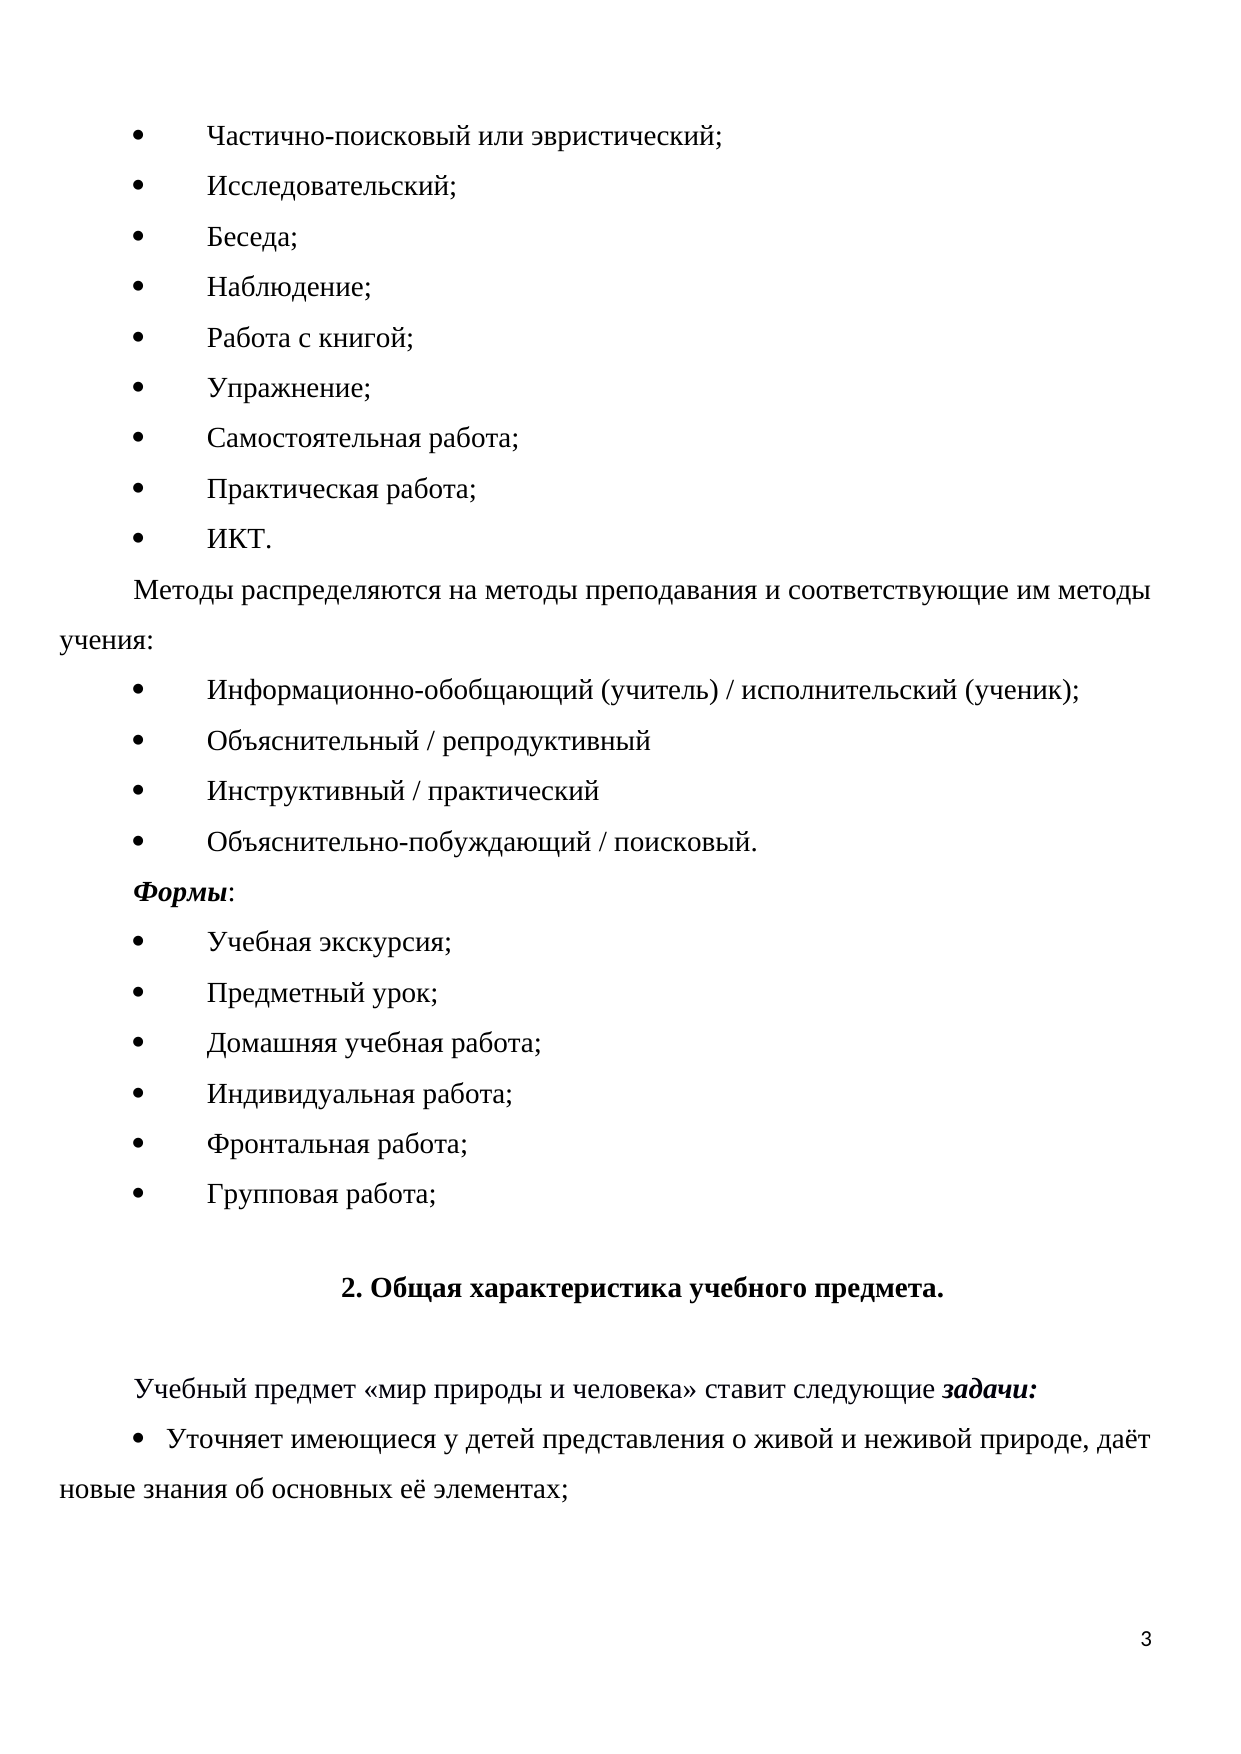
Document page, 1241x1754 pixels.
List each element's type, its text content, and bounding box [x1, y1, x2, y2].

list Объяснительный / репродуктивный [59, 723, 1152, 757]
list Учебная экскурсия; [59, 924, 1152, 958]
list Индивидуальная работа; [59, 1076, 1152, 1109]
list Уточняет имеющиеся у детей представления о живой и неживой природе, даёт новые знания об основных её элементах; [59, 1421, 1152, 1505]
list Практическая работа; [59, 471, 1152, 505]
list Домашняя учебная работа; [59, 1025, 1152, 1059]
list Объяснительно-побуждающий / поисковый. [59, 824, 1152, 857]
text 2. Общая характеристика учебного предмета. [59, 1270, 1152, 1304]
list Самостоятельная работа; [59, 421, 1152, 454]
list Исследовательский; [59, 168, 1152, 202]
text Учебный предмет «мир природы и человека» ставит следующие задачи: [59, 1371, 1152, 1404]
list ИКТ. [59, 521, 1152, 555]
list Частично-поисковый или эвристический; [59, 118, 1152, 152]
list Инструктивный / практический [59, 773, 1152, 807]
text Методы распределяются на методы преподавания и соответствующие им методы учения: [59, 572, 1152, 656]
list Информационно-обобщающий (учитель) / исполнительский (ученик); [59, 672, 1152, 706]
list Упражнение; [59, 370, 1152, 404]
list Групповая работа; [59, 1177, 1152, 1210]
list Наблюдение; [59, 269, 1152, 303]
list Беседа; [59, 219, 1152, 253]
list Фронтальная работа; [59, 1126, 1152, 1160]
text Формы: [59, 874, 1152, 908]
list Работа с книгой; [59, 320, 1152, 353]
list Предметный урок; [59, 975, 1152, 1008]
